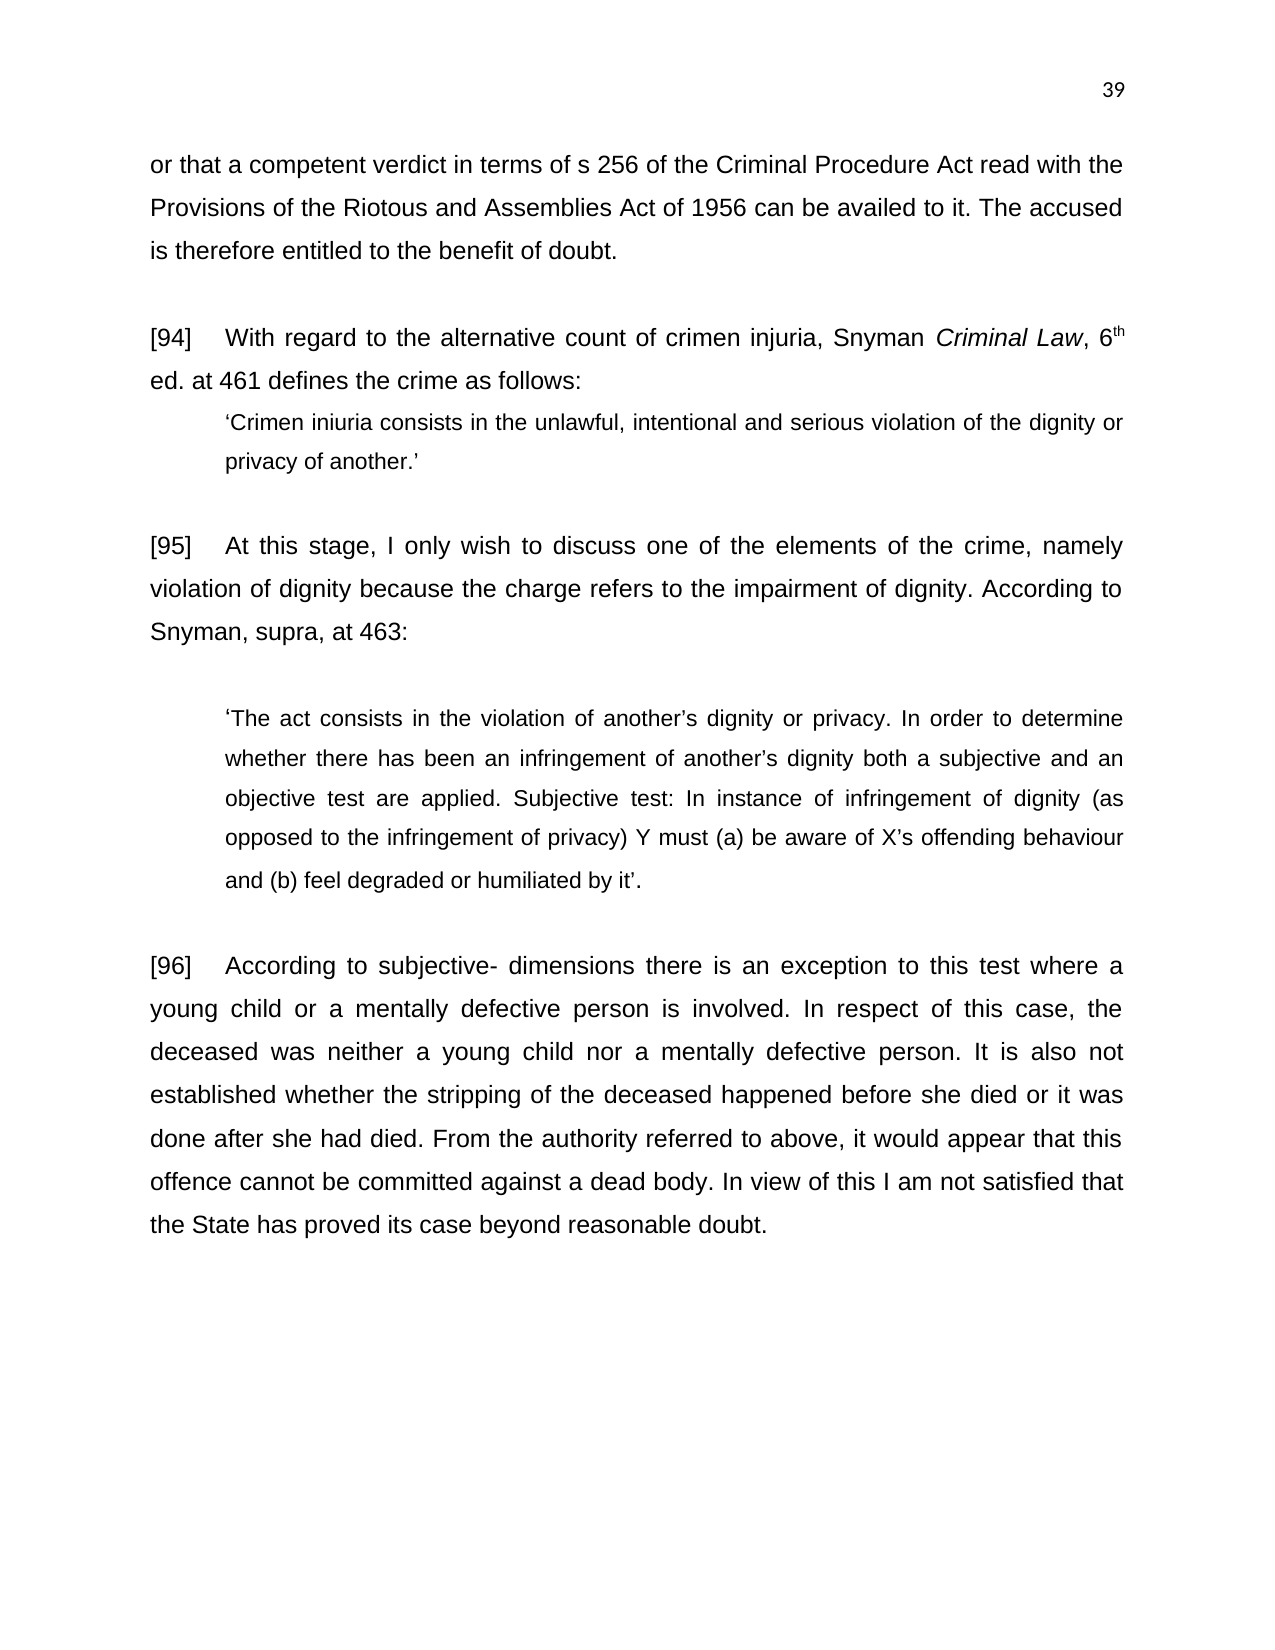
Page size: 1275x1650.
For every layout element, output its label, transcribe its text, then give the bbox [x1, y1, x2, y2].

text [96] According to subjective- dimensions there is an exception to this test where a young child or a mentally defective person is involved. In respect of this case, the deceased was neither a young child nor a mentally defective person. It is also not established whether the stripping of the deceased happened before she died or it was done after she had died. From the authority referred to above, it would appear that this offence cannot be committed against a dead body. In view of this I am not satisfied that the State has proved its case beyond reasonable doubt. [150, 951, 1125, 1239]
text [95] At this stage, I only wish to discuss one of the elements of the crime, namely violation of dignity because the charge refers to the impairment of dignity. According to Snyman, supra, at 463: [150, 531, 1125, 646]
text ‘Crimen iniuria consists in the unlawful, intentional and serious violation of the dignity or privacy of another.’ [225, 409, 1125, 474]
text [94] With regard to the alternative count of crimen injuria, Snyman Criminal Law, 6th ed. at 461 defines the crime as follows: [150, 322, 1125, 394]
text ‘The act consists in the violation of another’s dignity or privacy. In order to determine whether there has been an infringement of another’s dignity both a subjective and an objective test are applied. Subjective test: In instance of infringement of dignity (as opposed to the infringement of privacy) Y must (a) be aware of X’s offending behaviour and (b) feel degraded or humiliated by it’. [225, 703, 1125, 894]
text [150, 150, 1125, 265]
